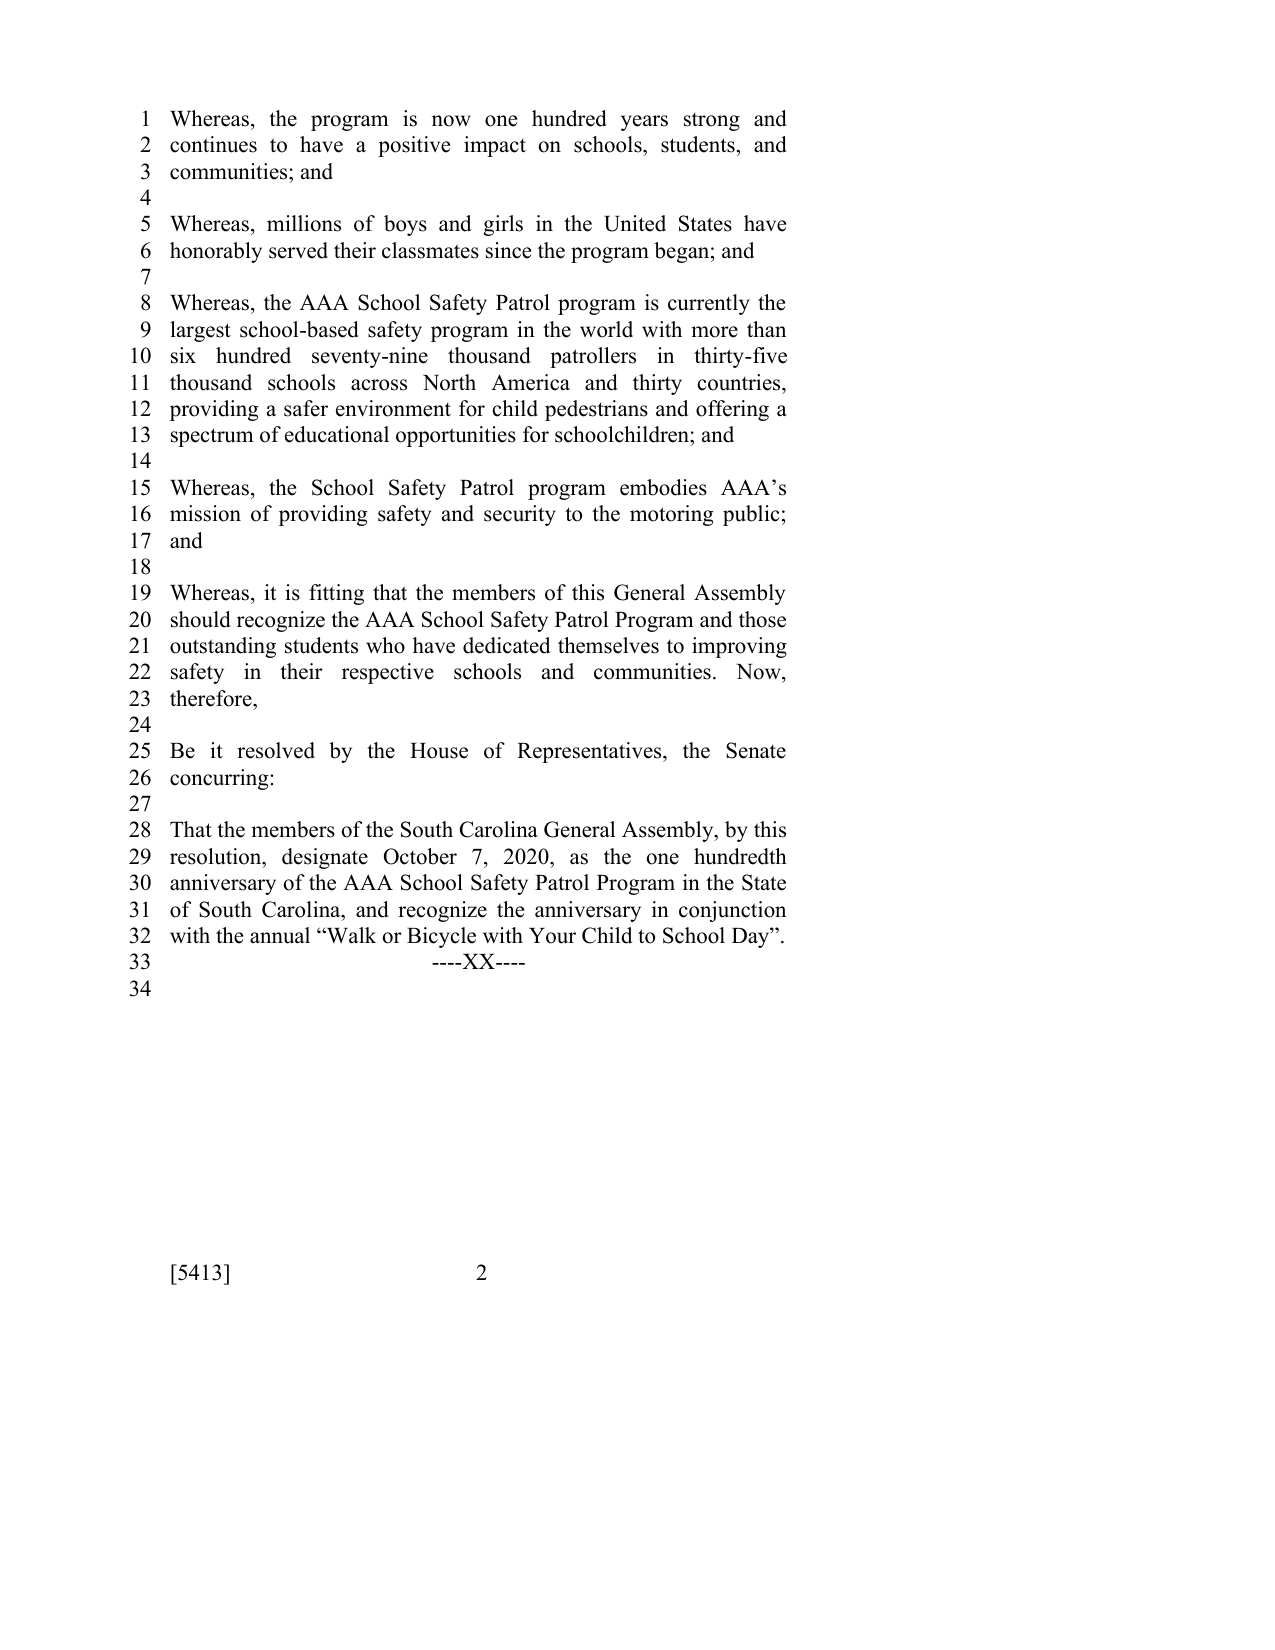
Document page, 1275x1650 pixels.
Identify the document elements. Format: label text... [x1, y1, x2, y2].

text Whereas, the program is now one hundred years strong and continues to have a positive impact on schools, students, and communities; and [169, 105, 787, 184]
text That the members of the South Carolina General Assembly, by this resolution, designate October 7, 2020, as the one hundredth anniversary of the AAA School Safety Patrol Program in the State of South Carolina, and recognize the anniversary in conjunction with the annual “Walk or Bicycle with Your Child to School Day”. [169, 817, 787, 948]
text ----XX---- [169, 948, 787, 975]
text Whereas, millions of boys and girls in the United States have honorably served their classmates since the program began; and [169, 210, 787, 263]
text Whereas, it is fitting that the members of this General Assembly should recognize the AAA School Safety Patrol Program and those outstanding students who have dedicated themselves to improving safety in their respective schools and communities. Now, therefore, [169, 579, 787, 711]
text Whereas, the School Safety Patrol program embodies AAA’s mission of providing safety and security to the motoring public; and [169, 474, 787, 553]
text Be it resolved by the House of Representatives, the Senate concurring: [169, 737, 787, 790]
text Whereas, the AAA School Safety Patrol program is currently the largest school-based safety program in the world with more than six hundred seventy-nine thousand patrollers in thirty-five thousand schools across North America and thirty countries, providing a safer environment for child pedestrians and offering a spectrum of educational opportunities for schoolchildren; and [169, 289, 787, 448]
